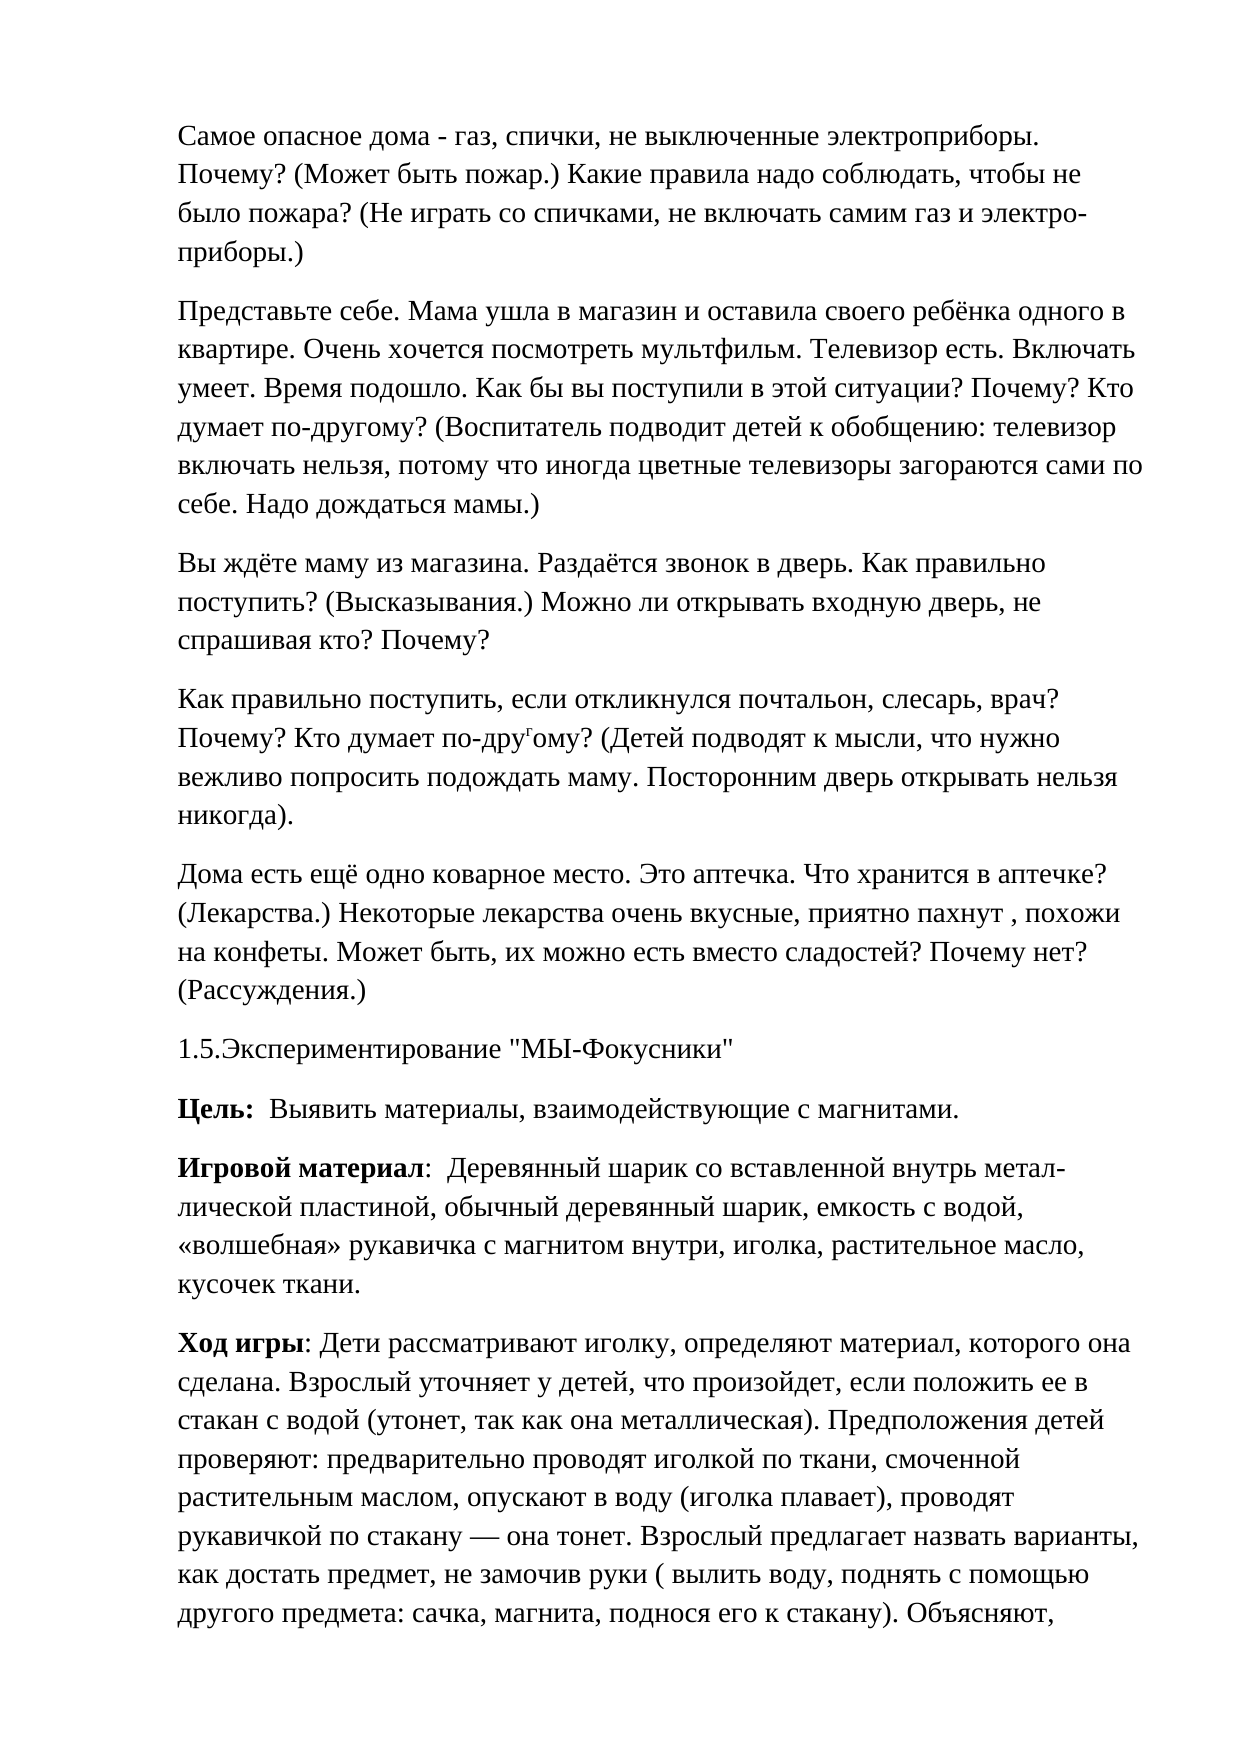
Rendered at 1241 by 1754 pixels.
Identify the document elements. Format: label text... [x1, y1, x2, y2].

text Игровой материал: Деревянный шарик со вставленной внутрь металлической пластиной, обычный деревянный шарик, емкость с водой, «волшебная» рукавичка с магнитом внутри, иголка, растительное масло, кусочек ткани. [177, 1150, 1152, 1299]
text Цель: Выявить материалы, взаимодействующие с магнитами. [177, 1091, 1152, 1124]
text Как правильно поступить, если откликнулся почтальон, слесарь, врач? Почему? Кто думает по-другому? (Детей подводят к мысли, что нужно вежливо попросить подождать маму. Посторонним дверь открывать нельзя никогда). [177, 682, 1152, 831]
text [177, 1325, 1152, 1629]
text Представьте себе. Мама ушла в магазин и оставила своего ребёнка одного в квартире. Очень хочется посмотреть мультфильм. Телевизор есть. Включать умеет. Время подошло. Как бы вы поступили в этой ситуации? Почему? Кто думает по-другому? (Воспитатель подводит детей к обобщению: телевизор включать нельзя, потому что иногда цветные телевизоры загораются сами по себе. Надо дождаться мамы.) [177, 293, 1152, 519]
text 1.5.Экспериментирование "МЫ-Фокусники" [177, 1032, 1152, 1065]
text Дома есть ещё одно коварное место. Это аптечка. Что хранится в аптечке? (Лекарства.) Некоторые лекарства очень вкусные, приятно пахнут , похожи на конфеты. Может быть, их можно есть вместо сладостей? Почему нет? (Рассуждения.) [177, 857, 1152, 1006]
text Вы ждёте маму из магазина. Раздаётся звонок в дверь. Как правильно поступить? (Высказывания.) Можно ли открывать входную дверь, не спрашивая кто? Почему? [177, 545, 1152, 656]
text Самое опасное дома - газ, спички, не выключенные электроприборы. Почему? (Может быть пожар.) Какие правила надо соблюдать, чтобы не было пожара? (Не играть со спичками, не включать самим газ и электроприборы.) [177, 118, 1152, 267]
